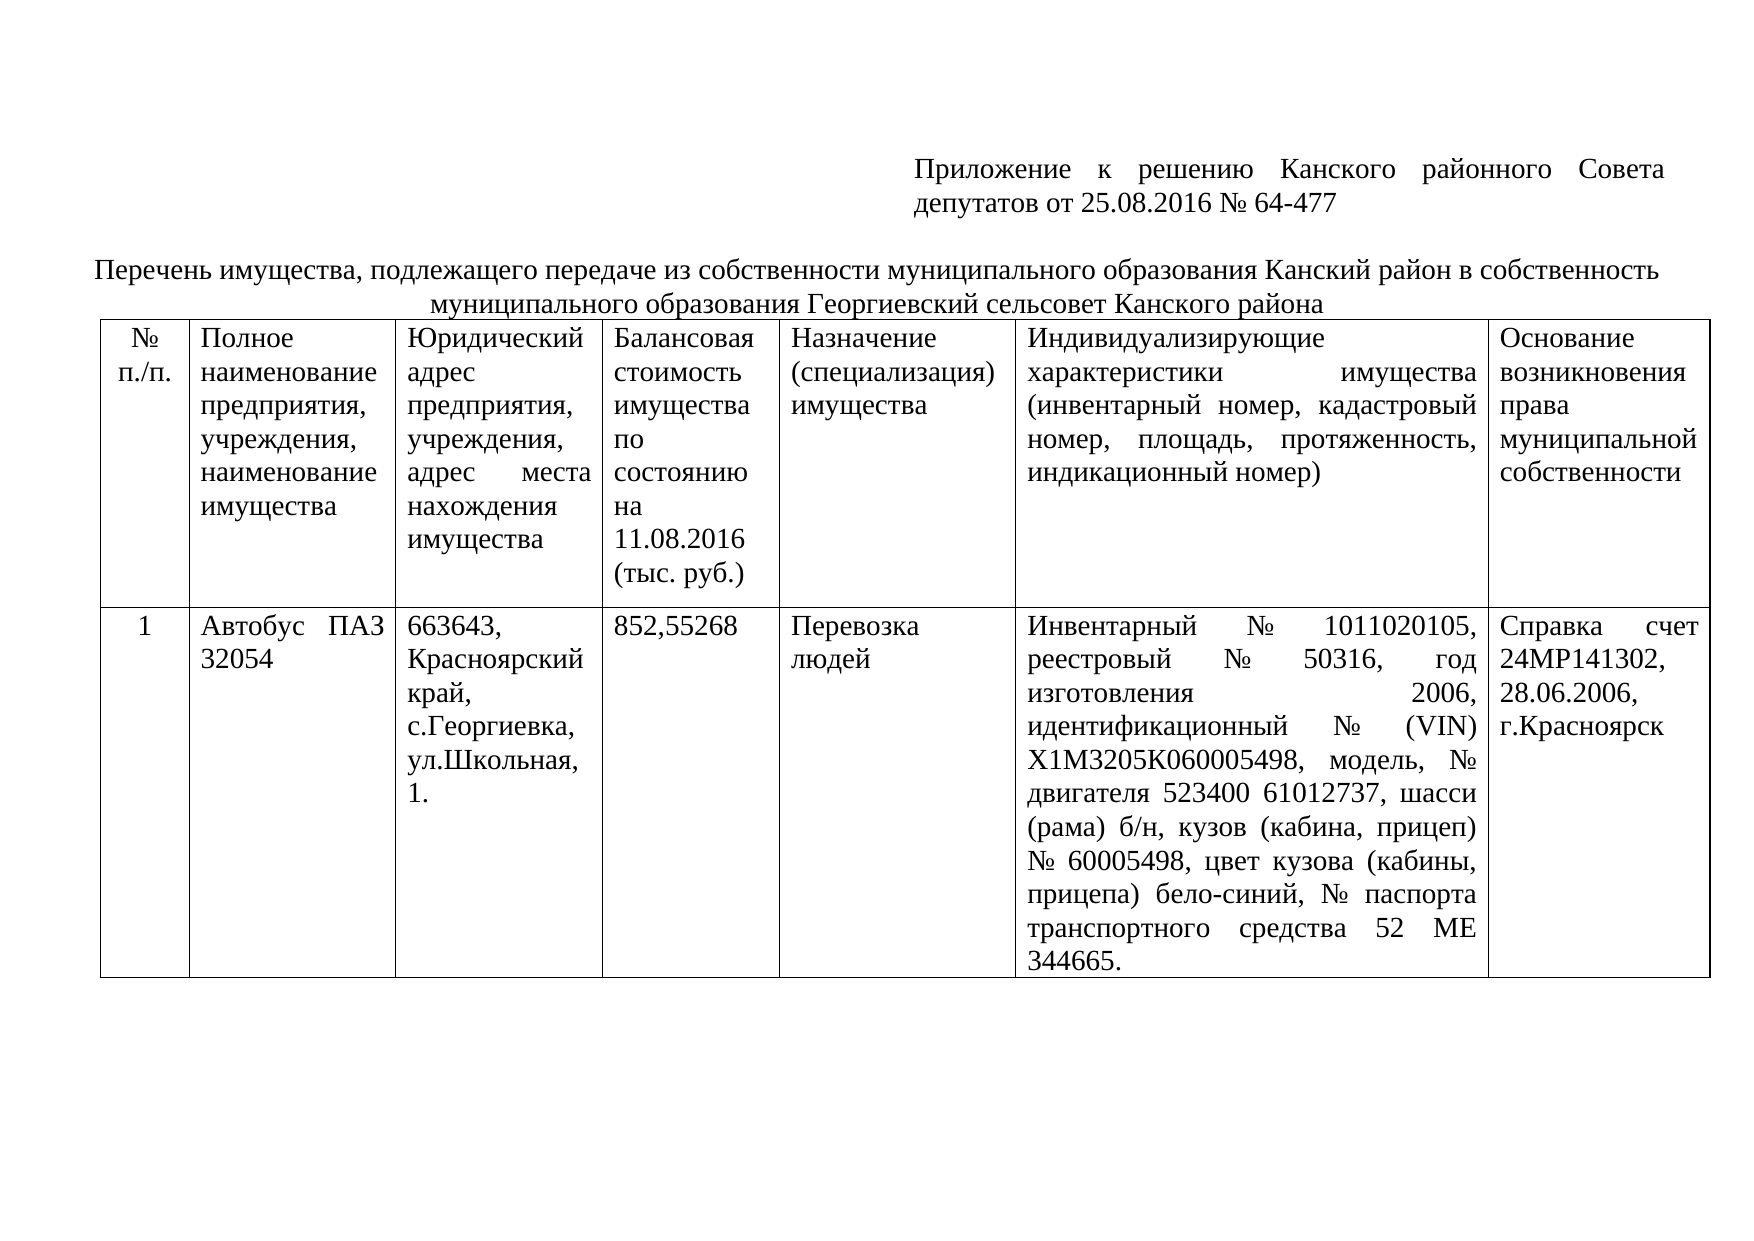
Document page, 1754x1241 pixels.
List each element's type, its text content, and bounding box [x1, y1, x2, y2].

table_header Юридический адрес предприятия, учреждения, адрес места нахождения имущества [396, 320, 602, 607]
table_header Основание возникновения права муниципальной собственности [1489, 320, 1709, 607]
table_cell 1 [101, 608, 189, 977]
table_header Полное наименование предприятия, учреждения, наименование имущества [190, 320, 395, 607]
text Приложение к решению Канского районного Совета депутатов от 25.08.2016 № 64-477 [914, 152, 1665, 219]
table_cell Справка счет 24МР141302, 28.06.2006, г.Красноярск [1489, 608, 1709, 977]
table_header Индивидуализирующие характеристики имущества (инвентарный номер, кадастровый номер, площадь, протяженность, индикационный номер) [1016, 320, 1488, 607]
text Перечень имущества, подлежащего передаче из собственности муниципального образования Канский район в собственность муниципального образования Георгиевский сельсовет Канского района [89, 252, 1665, 319]
table_cell 663643, Красноярский край, с.Георгиевка, ул.Школьная, 1. [396, 608, 602, 977]
table_cell Автобус ПАЗ 32054 [190, 608, 395, 977]
table_header Балансовая стоимость имущества по состоянию на 11.08.2016 (тыс. руб.) [603, 320, 779, 607]
table_header № п./п. [101, 320, 189, 607]
table_header Назначение (специализация) имущества [780, 320, 1015, 607]
table_cell 852,55268 [603, 608, 779, 977]
table_cell Перевозка людей [780, 608, 1015, 977]
table_cell Инвентарный № 1011020105, реестровый № 50316, год изготовления 2006, идентификационный № (VIN) X1М3205К060005498, модель, № двигателя 523400 61012737, шасси (рама) б/н, кузов (кабина, прицеп) № 60005498, цвет кузова (кабины, прицепа) бело-синий, № паспорта транспортного средства 52 МЕ 344665. [1016, 608, 1488, 977]
